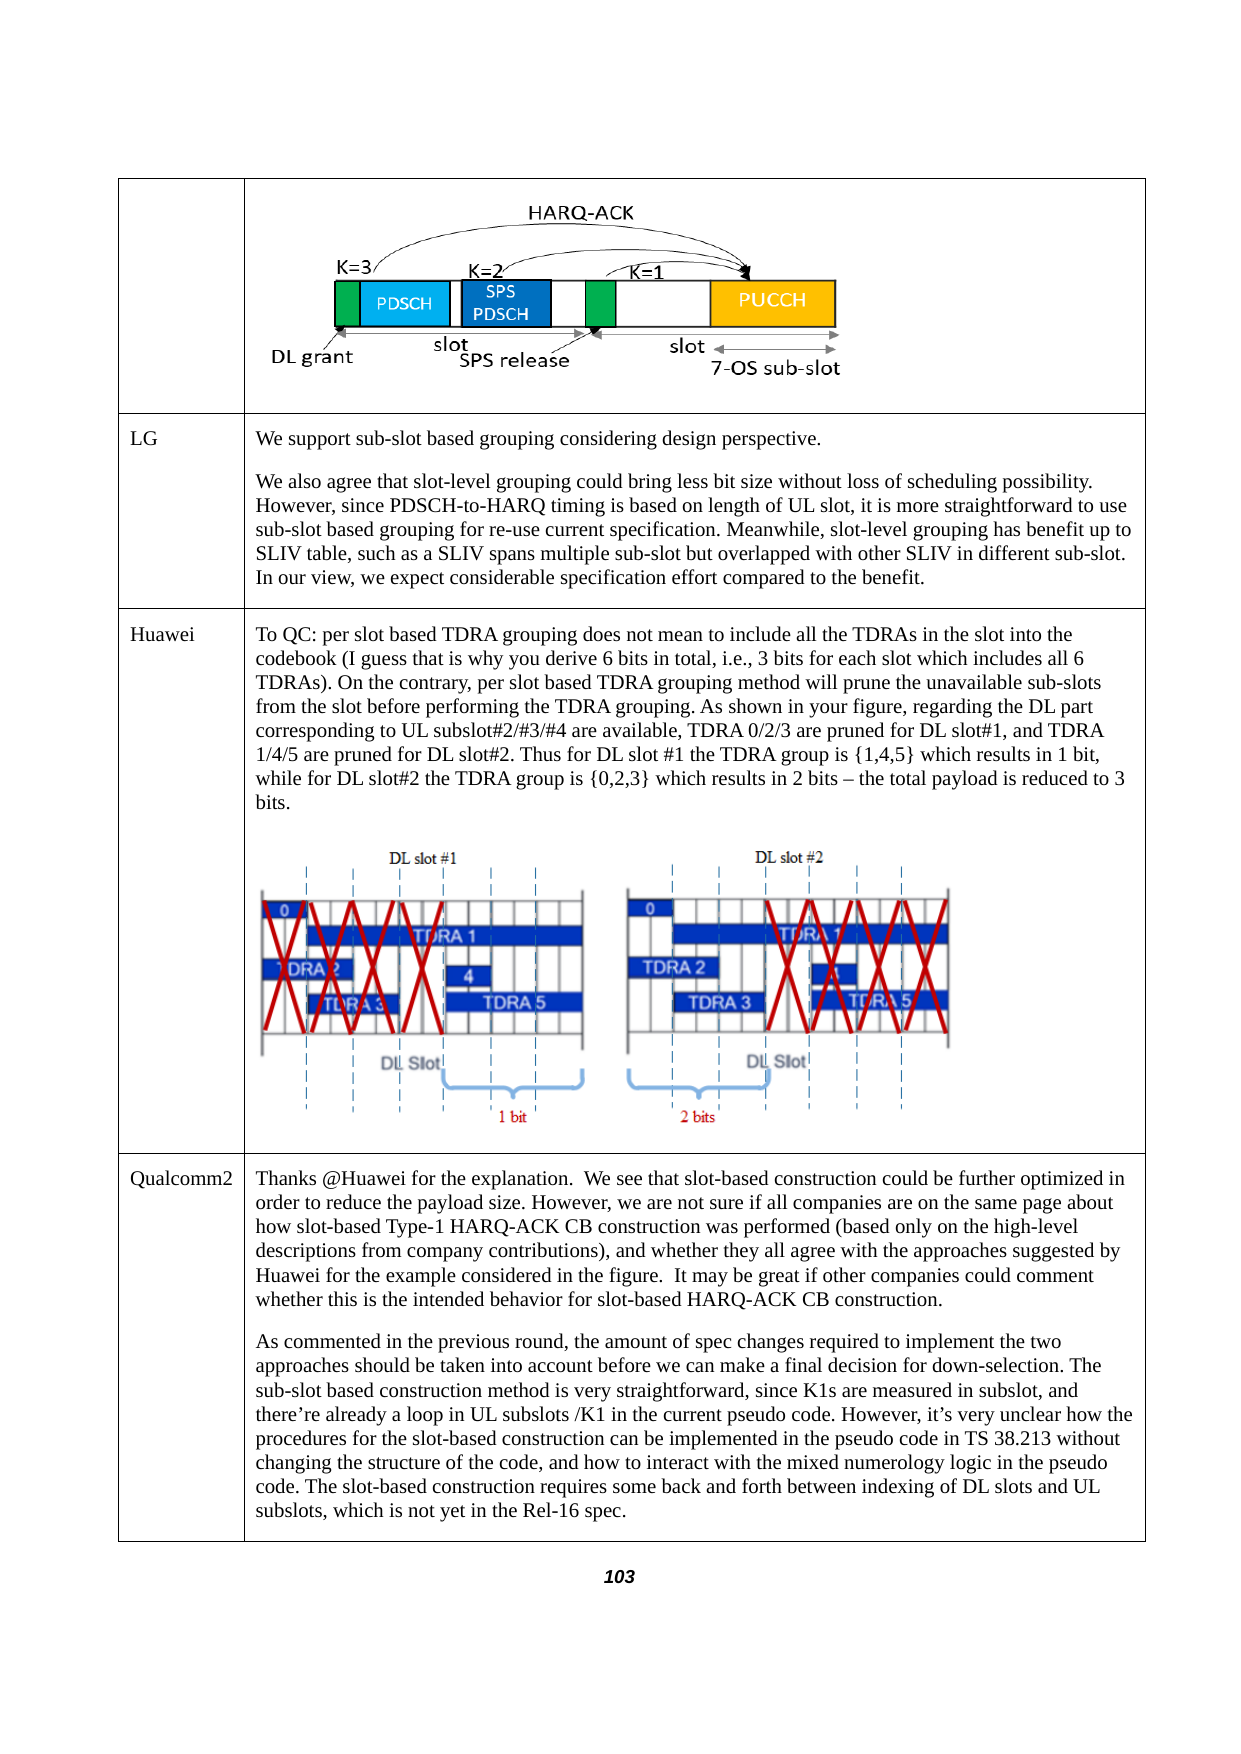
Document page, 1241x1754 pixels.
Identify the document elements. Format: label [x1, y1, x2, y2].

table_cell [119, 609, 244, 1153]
picture [255, 191, 880, 394]
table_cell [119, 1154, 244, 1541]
picture [255, 832, 954, 1134]
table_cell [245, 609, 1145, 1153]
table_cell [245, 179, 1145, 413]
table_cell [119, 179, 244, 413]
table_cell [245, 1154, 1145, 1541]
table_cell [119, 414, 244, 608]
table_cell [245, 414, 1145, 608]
